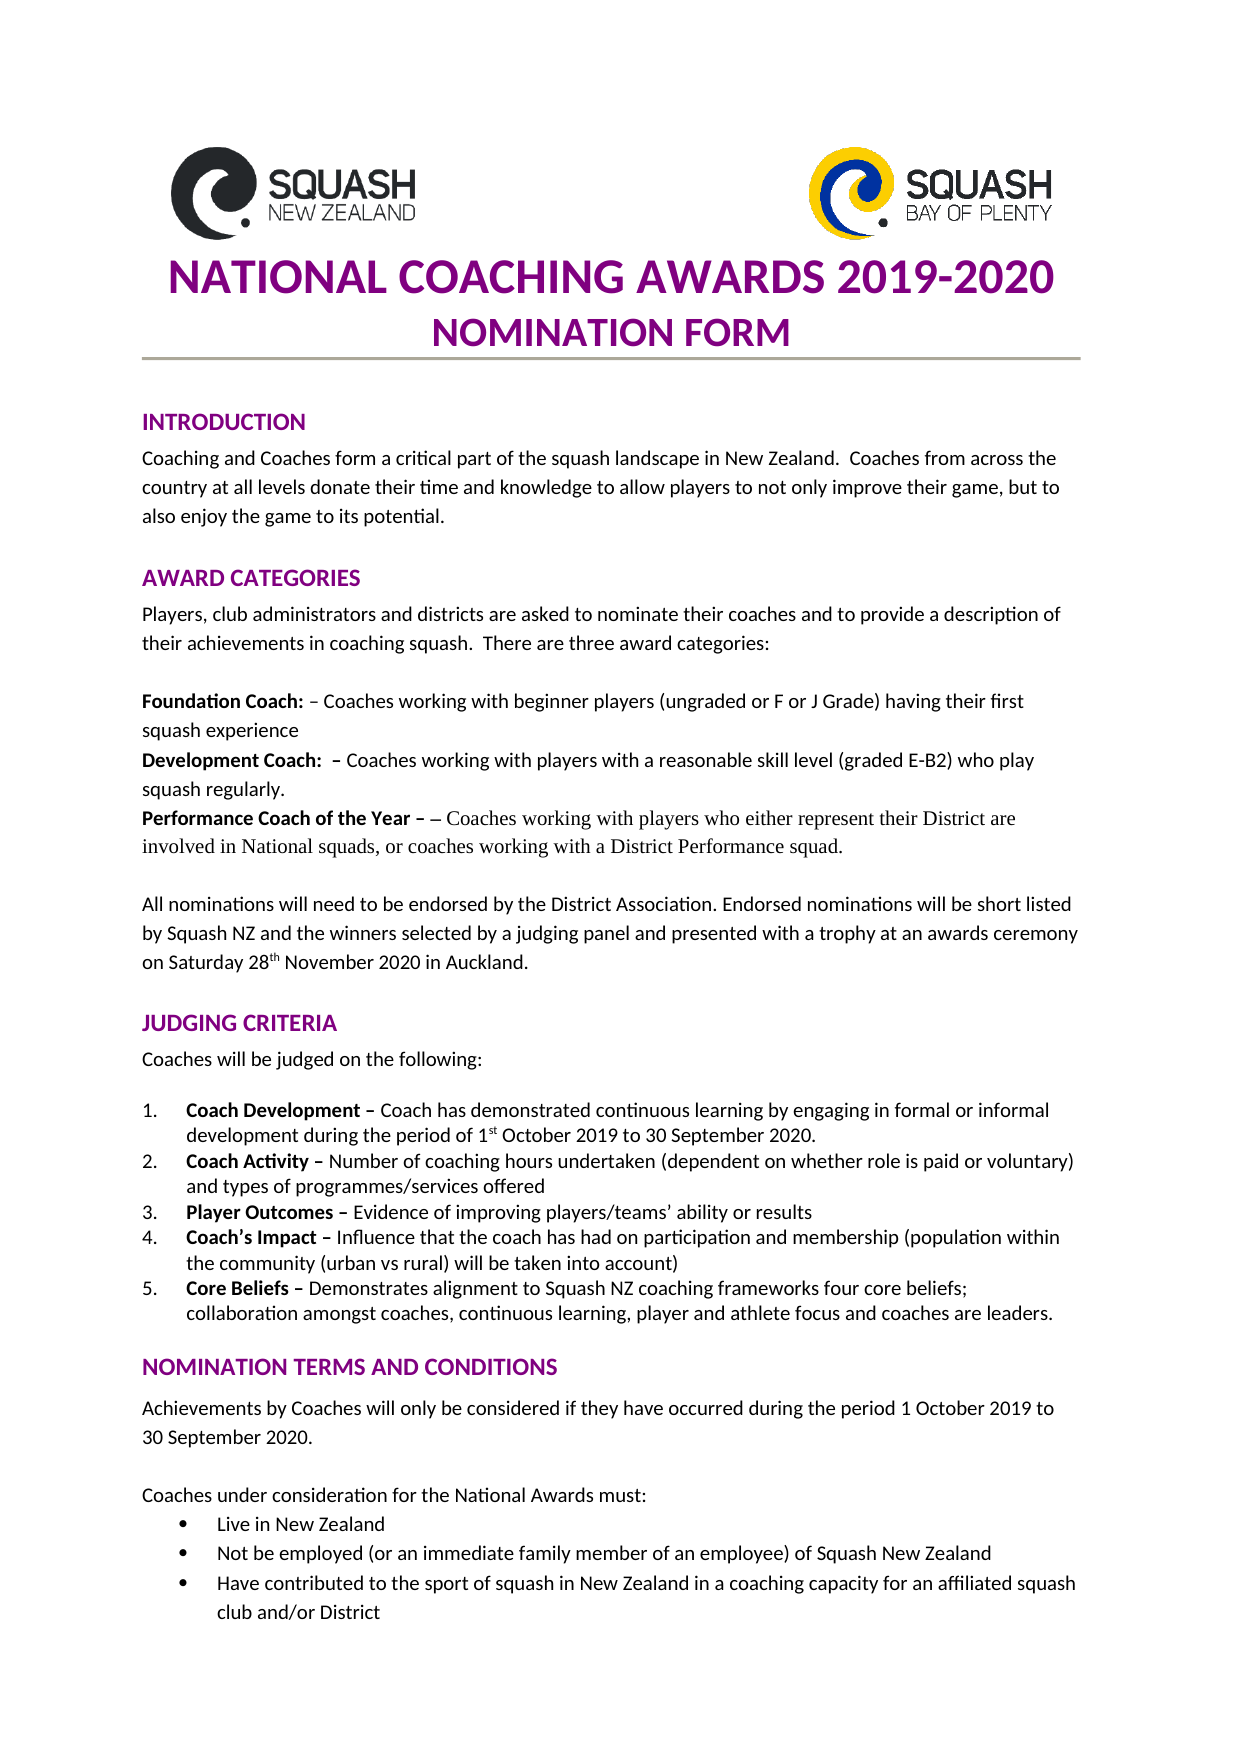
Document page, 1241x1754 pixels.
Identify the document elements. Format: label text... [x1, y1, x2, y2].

list Player Outcomes – Evidence of improving players/teams’ ability or results [142, 1199, 1081, 1224]
text NOMINATION FORM [142, 306, 1081, 357]
text Coaching and Coaches form a critical part of the squash landscape in New Zealand. Coaches from across the country at all levels donate their time and knowledge to allow players to not only improve their game, but to also enjoy the game to its potential. [142, 445, 1081, 529]
list Coach Activity – Number of coaching hours undertaken (dependent on whether role is paid or voluntary) and types of programmes/services offered [142, 1148, 1081, 1199]
text Coaches under consideration for the National Awards must: [142, 1482, 1081, 1508]
list Live in New Zealand [179, 1511, 1081, 1537]
text NOMINATION TERMS AND CONDITIONS [142, 1351, 1081, 1382]
subtitle INTRODUCTION [142, 407, 1081, 437]
text Performance Coach of the Year – – Coaches working with players who either represent their District are involved in National squads, or coaches working with a District Performance squad. [142, 805, 1081, 858]
text Achievements by Coaches will only be considered if they have occurred during the period 1 October 2019 to 30 September 2020. [142, 1395, 1081, 1449]
text Foundation Coach: – Coaches working with beginner players (ungraded or F or J Grade) having their first squash experience [142, 688, 1081, 743]
subtitle NATIONAL COACHING AWARDS 2019-2020 [142, 245, 1081, 306]
text All nominations will need to be endorsed by the District Association. Endorsed nominations will be short listed by Squash NZ and the winners selected by a judging panel and presented with a trophy at an awards ceremony on Saturday 28th November 2020 in Auckland. [142, 891, 1081, 974]
text Development Coach: – Coaches working with players with a reasonable skill level (graded E-B2) who play squash regularly. [142, 747, 1081, 801]
list Coach’s Impact – Influence that the coach has had on participation and membership (population within the community (urban vs rural) will be taken into account) [142, 1224, 1081, 1275]
picture [779, 117, 1081, 269]
text Players, club administrators and districts are asked to nominate their coaches and to provide a description of their achievements in coaching squash. There are three award categories: [142, 601, 1081, 656]
picture [141, 117, 444, 269]
list Core Beliefs – Demonstrates alignment to Squash NZ coaching frameworks four core beliefs; collaboration amongst coaches, continuous learning, player and athlete focus and coaches are leaders. [142, 1275, 1081, 1326]
list Not be employed (or an immediate family member of an employee) of Squash New Zealand [179, 1541, 1081, 1566]
text Coaches will be judged on the following: [142, 1046, 1081, 1072]
text JUDGING CRITERIA [142, 1007, 1081, 1038]
list Have contributed to the sport of squash in New Zealand in a coaching capacity for an affiliated squash club and/or District [179, 1570, 1081, 1624]
list Coach Development – Coach has demonstrated continuous learning by engaging in formal or informal development during the period of 1st October 2019 to 30 September 2020. [142, 1097, 1081, 1148]
subtitle AWARD CATEGORIES [142, 562, 1081, 593]
